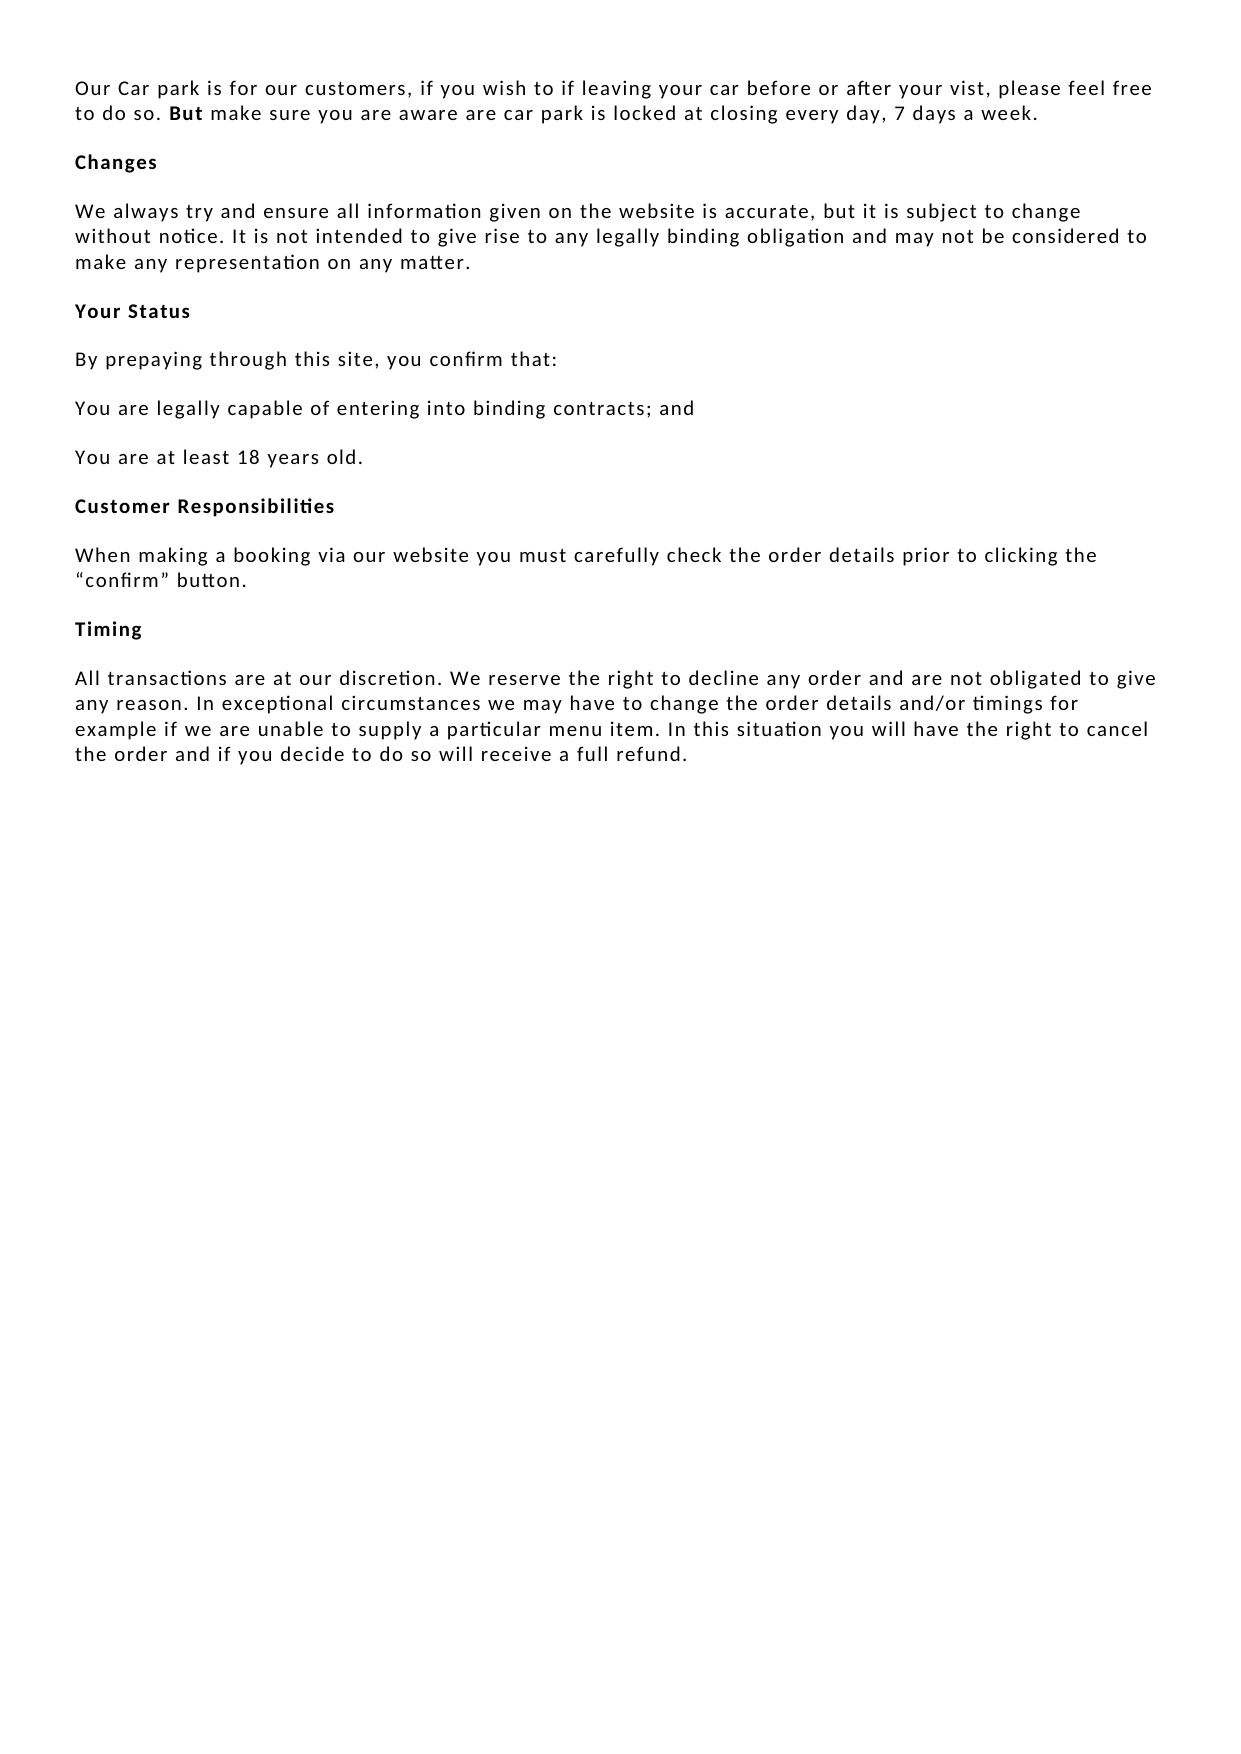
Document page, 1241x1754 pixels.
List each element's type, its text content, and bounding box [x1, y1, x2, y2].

text You are at least 18 years old. [75, 444, 1165, 470]
text Your Status [75, 298, 1165, 323]
text We always try and ensure all information given on the website is accurate, but it is subject to change without notice. It is not intended to give rise to any legally binding obligation and may not be considered to make any representation on any matter. [75, 198, 1165, 274]
text When making a booking via our website you must carefully check the order details prior to clicking the “confirm” button. [75, 542, 1165, 593]
text Changes [75, 149, 1165, 175]
text Our Car park is for our customers, if you wish to if leaving your car before or after your vist, please feel free to do so. But make sure you are aware are car park is locked at closing every day, 7 days a week. [75, 75, 1165, 126]
text By prepaying through this site, you confirm that: [75, 347, 1165, 372]
text All transactions are at our discretion. We reserve the right to decline any order and are not obligated to give any reason. In exceptional circumstances we may have to change the order details and/or timings for example if we are unable to supply a particular menu item. In this situation you will have the right to cancel the order and if you decide to do so will receive a full refund. [75, 665, 1165, 767]
text Timing [75, 616, 1165, 642]
text Customer Responsibilities [75, 493, 1165, 519]
text You are legally capable of entering into binding contracts; and [75, 396, 1165, 421]
